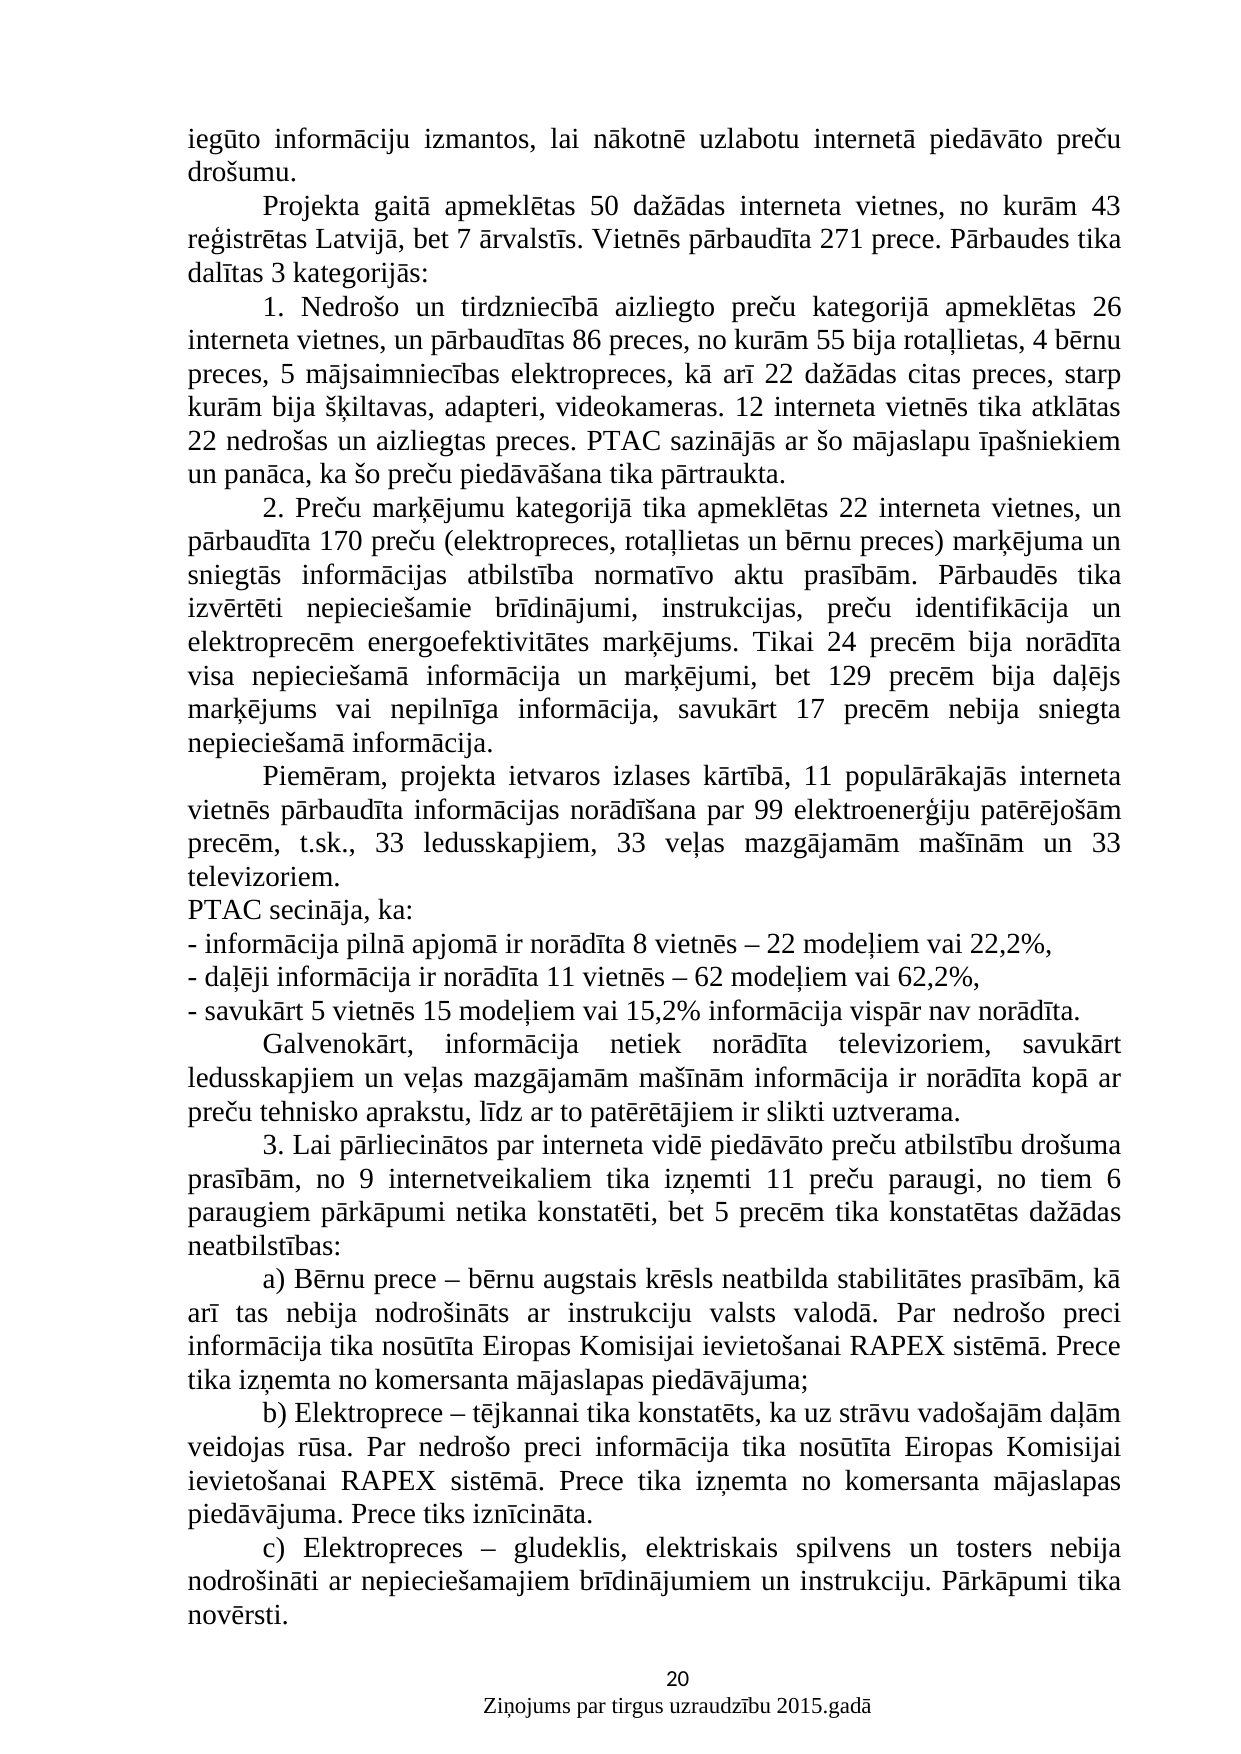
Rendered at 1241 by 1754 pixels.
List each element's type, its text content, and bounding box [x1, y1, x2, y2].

text b) Elektroprece – tējkannai tika konstatēts, ka uz strāvu vadošajām daļām veidojas rūsa. Par nedrošo preci informācija tika nosūtīta Eiropas Komisijai ievietošanai RAPEX sistēmā. Prece tika izņemta no komersanta mājaslapas piedāvājuma. Prece tiks iznīcināta. [187, 1396, 1122, 1530]
text Galvenokārt, informācija netiek norādīta televizoriem, savukārt ledusskapjiem un veļas mazgājamām mašīnām informācija ir norādīta kopā ar preču tehnisko aprakstu, līdz ar to patērētājiem ir slikti uztverama. [187, 1027, 1122, 1127]
text - daļēji informācija ir norādīta 11 vietnēs – 62 modeļiem vai 62,2%, [187, 959, 1122, 993]
text - informācija pilnā apjomā ir norādīta 8 vietnēs – 22 modeļiem vai 22,2%, [187, 926, 1122, 959]
text - savukārt 5 vietnēs 15 modeļiem vai 15,2% informācija vispār nav norādīta. [187, 993, 1122, 1027]
text Projekta gaitā apmeklētas 50 dažādas interneta vietnes, no kurām 43 reģistrētas Latvijā, bet 7 ārvalstīs. Vietnēs pārbaudīta 271 prece. Pārbaudes tika dalītas 3 kategorijās: [187, 188, 1122, 289]
text c) Elektropreces – gludeklis, elektriskais spilvens un tosters nebija nodrošināti ar nepieciešamajiem brīdinājumiem un instrukciju. Pārkāpumi tika novērsti. [187, 1530, 1122, 1630]
text 3. Lai pārliecinātos par interneta vidē piedāvāto preču atbilstību drošuma prasībām, no 9 internetveikaliem tika izņemti 11 preču paraugi, no tiem 6 paraugiem pārkāpumi netika konstatēti, bet 5 precēm tika konstatētas dažādas neatbilstības: [187, 1127, 1122, 1261]
text 2. Preču marķējumu kategorijā tika apmeklētas 22 interneta vietnes, un pārbaudīta 170 preču (elektropreces, rotaļlietas un bērnu preces) marķējuma un sniegtās informācijas atbilstība normatīvo aktu prasībām. Pārbaudēs tika izvērtēti nepieciešamie brīdinājumi, instrukcijas, preču identifikācija un elektroprecēm energoefektivitātes marķējums. Tikai 24 precēm bija norādīta visa nepieciešamā informācija un marķējumi, bet 129 precēm bija daļējs marķējums vai nepilnīga informācija, savukārt 17 precēm nebija sniegta nepieciešamā informācija. [187, 490, 1122, 758]
text a) Bērnu prece – bērnu augstais krēsls neatbilda stabilitātes prasībām, kā arī tas nebija nodrošināts ar instrukciju valsts valodā. Par nedrošo preci informācija tika nosūtīta Eiropas Komisijai ievietošanai RAPEX sistēmā. Prece tika izņemta no komersanta mājaslapas piedāvājuma; [187, 1261, 1122, 1396]
text PTAC secināja, ka: [187, 892, 1122, 926]
text Piemēram, projekta ietvaros izlases kārtībā, 11 populārākajās interneta vietnēs pārbaudīta informācijas norādīšana par 99 elektroenerģiju patērējošām precēm, t.sk., 33 ledusskapjiem, 33 veļas mazgājamām mašīnām un 33 televizoriem. [187, 758, 1122, 892]
text 1. Nedrošo un tirdzniecībā aizliegto preču kategorijā apmeklētas 26 interneta vietnes, un pārbaudītas 86 preces, no kurām 55 bija rotaļlietas, 4 bērnu preces, 5 mājsaimniecības elektropreces, kā arī 22 dažādas citas preces, starp kurām bija šķiltavas, adapteri, videokameras. 12 interneta vietnēs tika atklātas 22 nedrošas un aizliegtas preces. PTAC sazinājās ar šo mājaslapu īpašniekiem un panāca, ka šo preču piedāvāšana tika pārtraukta. [187, 289, 1122, 490]
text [187, 121, 1122, 188]
